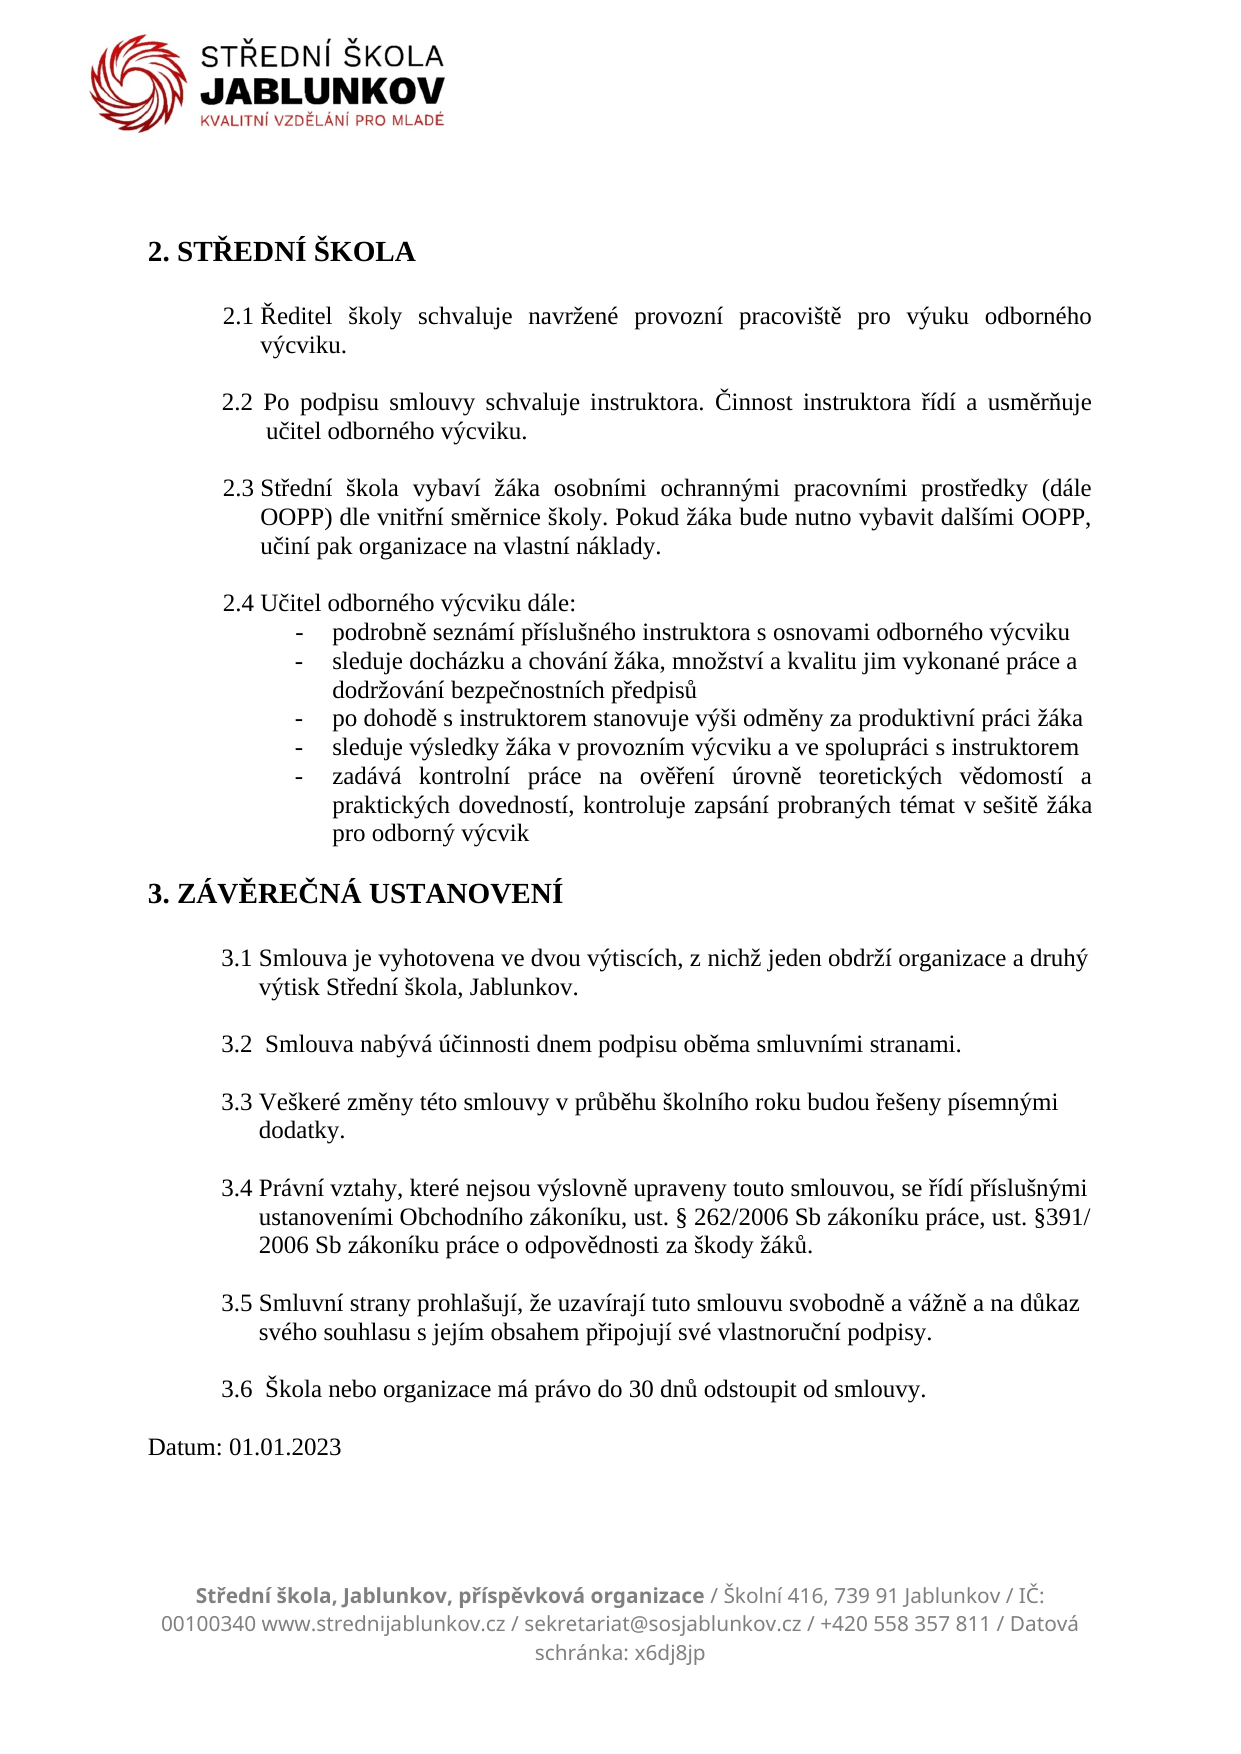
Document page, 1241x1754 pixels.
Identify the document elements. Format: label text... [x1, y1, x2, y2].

list Smluvní strany prohlašují, že uzavírají tuto smlouvu svobodně a vážně a na důkaz svého souhlasu s jejím obsahem připojují své vlastnoruční podpisy. [221, 1288, 1092, 1346]
text ustanoveními Obchodního zákoníku, ust. § 262/2006 Sb zákoníku práce, ust. §391/ [259, 1202, 1092, 1231]
text 2.2 Po podpisu smlouvy schvaluje instruktora. Činnost instruktora řídí a usměrňuje učitel odborného výcviku. [222, 387, 1092, 445]
list po dohodě s instruktorem stanovuje výši odměny za produktivní práci žáka [294, 703, 1092, 732]
list Ředitel školy schvaluje navržené provozní pracoviště pro výuku odborného výcviku. [223, 301, 1092, 358]
list Střední škola vybaví žáka osobními ochrannými pracovními prostředky (dále OOPP) dle vnitřní směrnice školy. Pokud žáka bude nutno vybavit dalšími OOPP, učiní pak organizace na vlastní náklady. [223, 473, 1092, 560]
text - podrobně seznámí příslušného instruktora s osnovami odborného výcviku [221, 617, 1092, 646]
text 2006 Sb zákoníku práce o odpovědnosti za škody žáků. [259, 1231, 1092, 1259]
text 3. ZÁVĚREČNÁ USTANOVENÍ [148, 876, 1092, 909]
list sleduje výsledky žáka v provozním výcviku a ve spolupráci s instruktorem [294, 732, 1092, 761]
list Škola nebo organizace má právo do 30 dnů odstoupit od smlouvy. [221, 1374, 1092, 1403]
list zadává kontrolní práce na ověření úrovně teoretických vědomostí a praktických dovedností, kontroluje zapsání probraných témat v sešitě žáka pro odborný výcvik [294, 761, 1092, 847]
list Právní vztahy, které nejsou výslovně upraveny touto smlouvou, se řídí příslušnými [221, 1173, 1092, 1202]
list Učitel odborného výcviku dále: [223, 588, 1092, 617]
list sleduje docházku a chování žáka, množství a kvalitu jim vykonané práce a dodržování bezpečnostních předpisů [294, 646, 1092, 703]
list Smlouva nabývá účinnosti dnem podpisu oběma smluvními stranami. [221, 1029, 1092, 1058]
list Smlouva je vyhotovena ve dvou výtiscích, z nichž jeden obdrží organizace a druhý výtisk Střední škola, Jablunkov. [221, 943, 1092, 1001]
text 2. STŘEDNÍ ŠKOLA [148, 234, 1092, 267]
picture [88, 29, 451, 139]
list Veškeré změny této smlouvy v průběhu školního roku budou řešeny písemnými dodatky. [221, 1087, 1092, 1144]
text Datum: 01.01.2023 [148, 1432, 1092, 1461]
